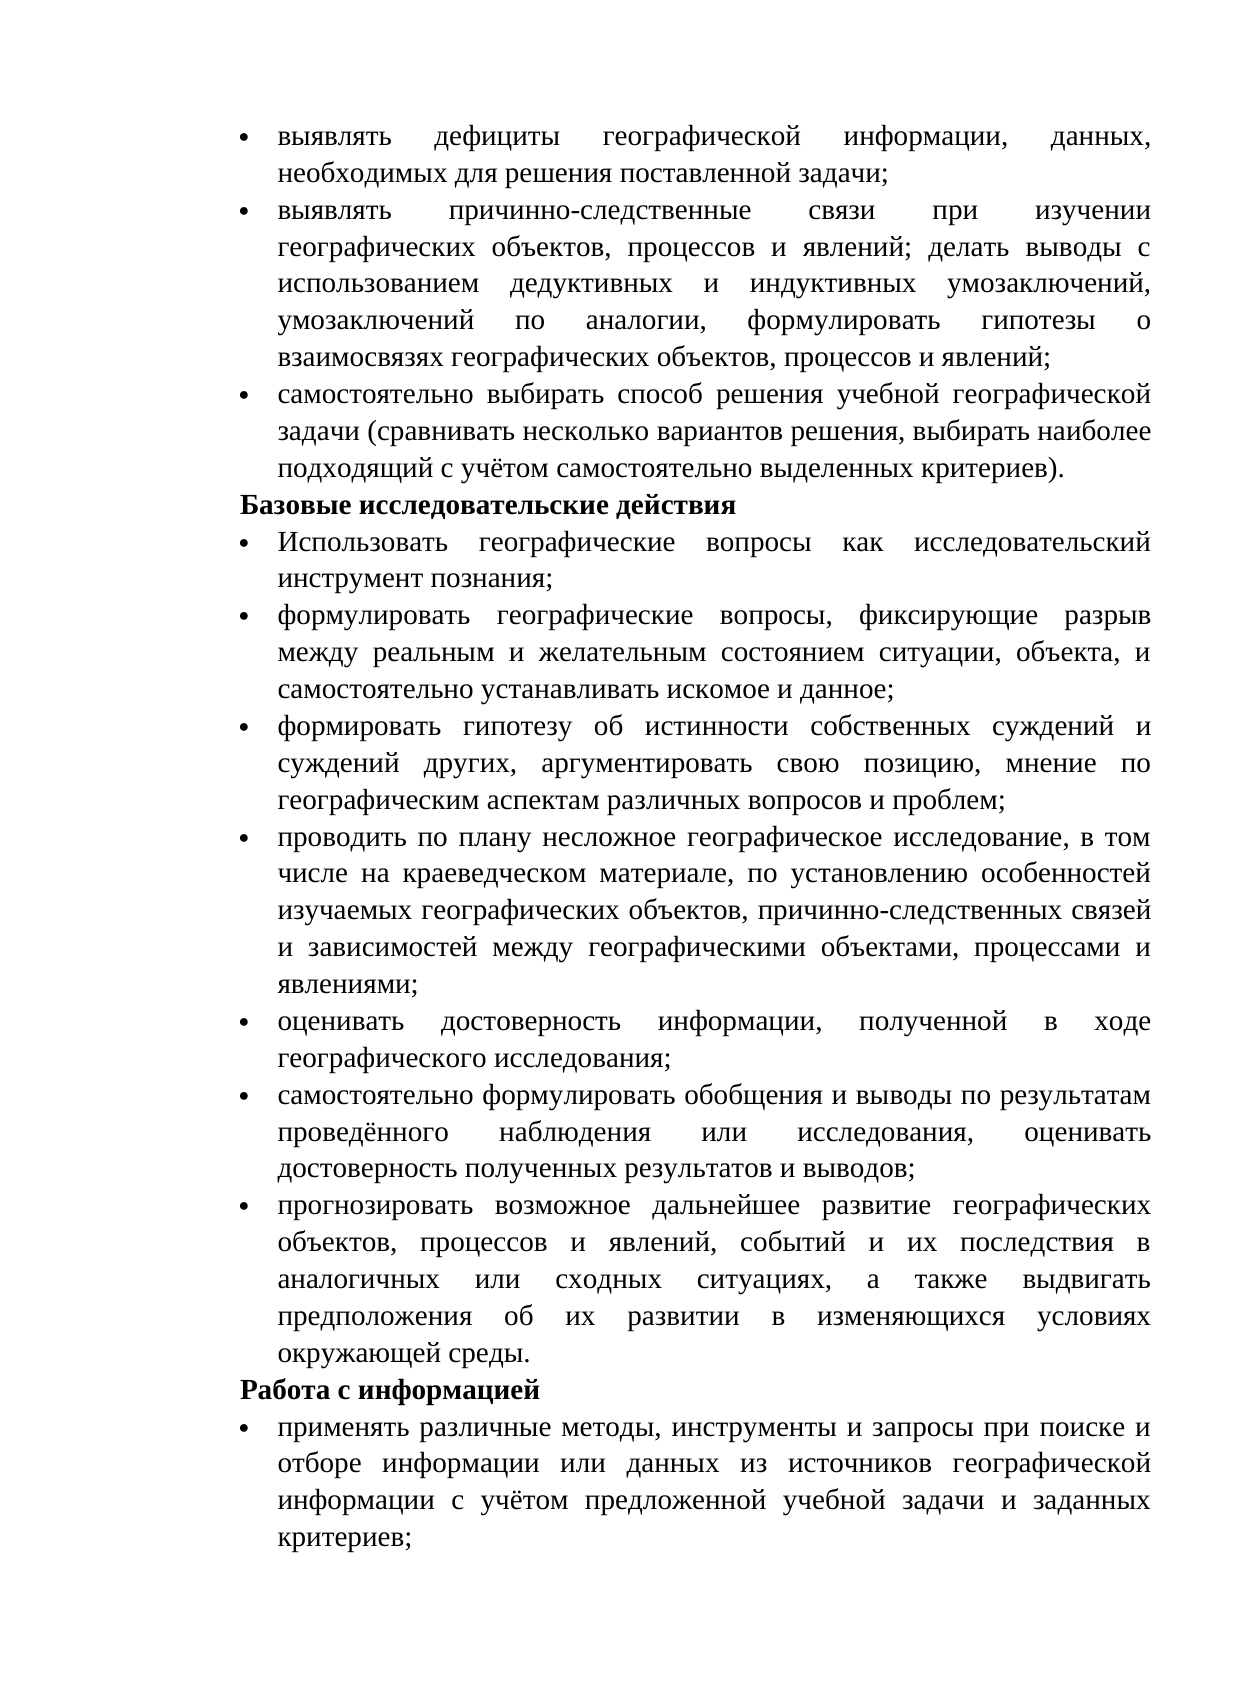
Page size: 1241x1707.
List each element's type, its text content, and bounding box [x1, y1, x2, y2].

list самостоятельно выбирать способ решения учебной географической задачи (сравнивать несколько вариантов решения, выбирать наиболее подходящий с учётом самостоятельно выделенных критериев). [240, 376, 1152, 483]
list применять различные методы, инструменты и запросы при поиске и отборе информации или данных из источников географической информации с учётом предложенной учебной задачи и заданных критериев; [240, 1409, 1152, 1553]
list выявлять дефициты географической информации, данных, необходимых для решения поставленной задачи; [240, 118, 1152, 188]
list выявлять причинно-следственные связи при изучении географических объектов, процессов и явлений; делать выводы с использованием дедуктивных и индуктивных умозаключений, умозаключений по аналогии, формулировать гипотезы о взаимосвязях географических объектов, процессов и явлений; [240, 192, 1152, 373]
list формулировать географические вопросы, фиксирующие разрыв между реальным и желательным состоянием ситуации, объекта, и самостоятельно устанавливать искомое и данное; [240, 597, 1152, 705]
list прогнозировать возможное дальнейшее развитие географических объектов, процессов и явлений, событий и их последствия в аналогичных или сходных ситуациях, а также выдвигать предположения об их развитии в изменяющихся условиях окружающей среды. [240, 1187, 1152, 1368]
list Использовать географические вопросы как исследовательский инструмент познания; [240, 524, 1152, 594]
list самостоятельно формулировать обобщения и выводы по результатам проведённого наблюдения или исследования, оценивать достоверность полученных результатов и выводов; [240, 1077, 1152, 1184]
text Работа с информацией [177, 1372, 1152, 1405]
list проводить по плану несложное географическое исследование, в том числе на краеведческом материале, по установлению особенностей изучаемых географических объектов, причинно-следственных связей и зависимостей между географическими объектами, процессами и явлениями; [240, 819, 1152, 1000]
text Базовые исследовательские действия [177, 487, 1152, 520]
list формировать гипотезу об истинности собственных суждений и суждений других, аргументировать свою позицию, мнение по географическим аспектам различных вопросов и проблем; [240, 708, 1152, 815]
list оценивать достоверность информации, полученной в ходе географического исследования; [240, 1003, 1152, 1073]
